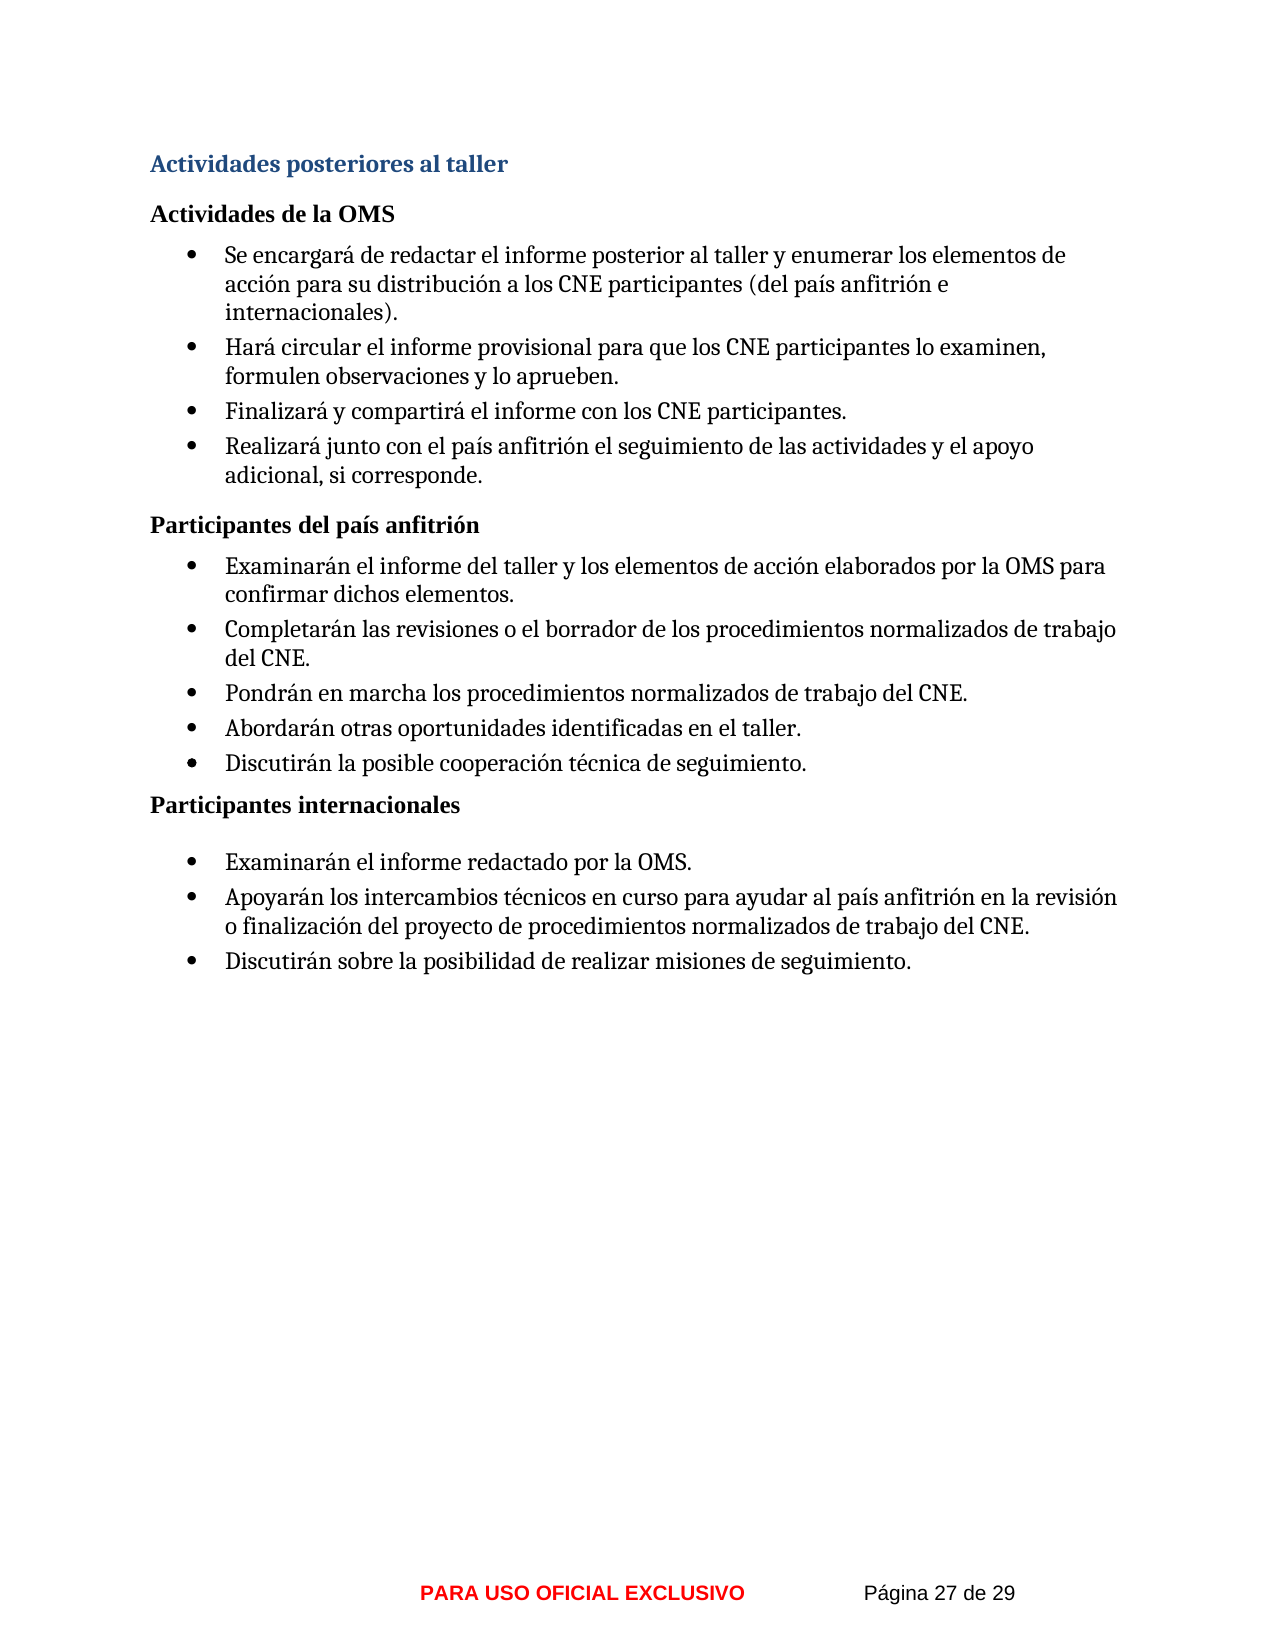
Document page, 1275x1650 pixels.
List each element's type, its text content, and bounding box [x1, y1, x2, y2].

list Examinarán el informe redactado por la OMS. [187, 848, 1125, 877]
list Discutirán sobre la posibilidad de realizar misiones de seguimiento. [187, 947, 1125, 975]
list Realizará junto con el país anfitrión el seguimiento de las actividades y el apoyo adicional, si corresponde. [187, 432, 1125, 489]
text Participantes internacionales [150, 790, 1125, 819]
list Se encargará de redactar el informe posterior al taller y enumerar los elementos de acción para su distribución a los CNE participantes (del país anfitrión e internacionales). [187, 241, 1125, 327]
list Completarán las revisiones o el borrador de los procedimientos normalizados de trabajo del CNE. [187, 615, 1125, 673]
list Abordarán otras oportunidades identificadas en el taller. [187, 714, 1125, 743]
subtitle Participantes del país anfitrión [150, 510, 1125, 539]
list Apoyarán los intercambios técnicos en curso para ayudar al país anfitrión en la revisión o finalización del proyecto de procedimientos normalizados de trabajo del CNE. [187, 883, 1125, 940]
list Hará circular el informe provisional para que los CNE participantes lo examinen, formulen observaciones y lo aprueben. [187, 333, 1125, 391]
list Pondrán en marcha los procedimientos normalizados de trabajo del CNE. [187, 679, 1125, 708]
list Finalizará y compartirá el informe con los CNE participantes. [187, 397, 1125, 426]
subtitle Actividades de la OMS [150, 199, 1125, 228]
list Examinarán el informe del taller y los elementos de acción elaborados por la OMS para confirmar dichos elementos. [187, 552, 1125, 609]
list Discutirán la posible cooperación técnica de seguimiento. [187, 749, 1125, 778]
subtitle Actividades posteriores al taller [150, 150, 1125, 179]
